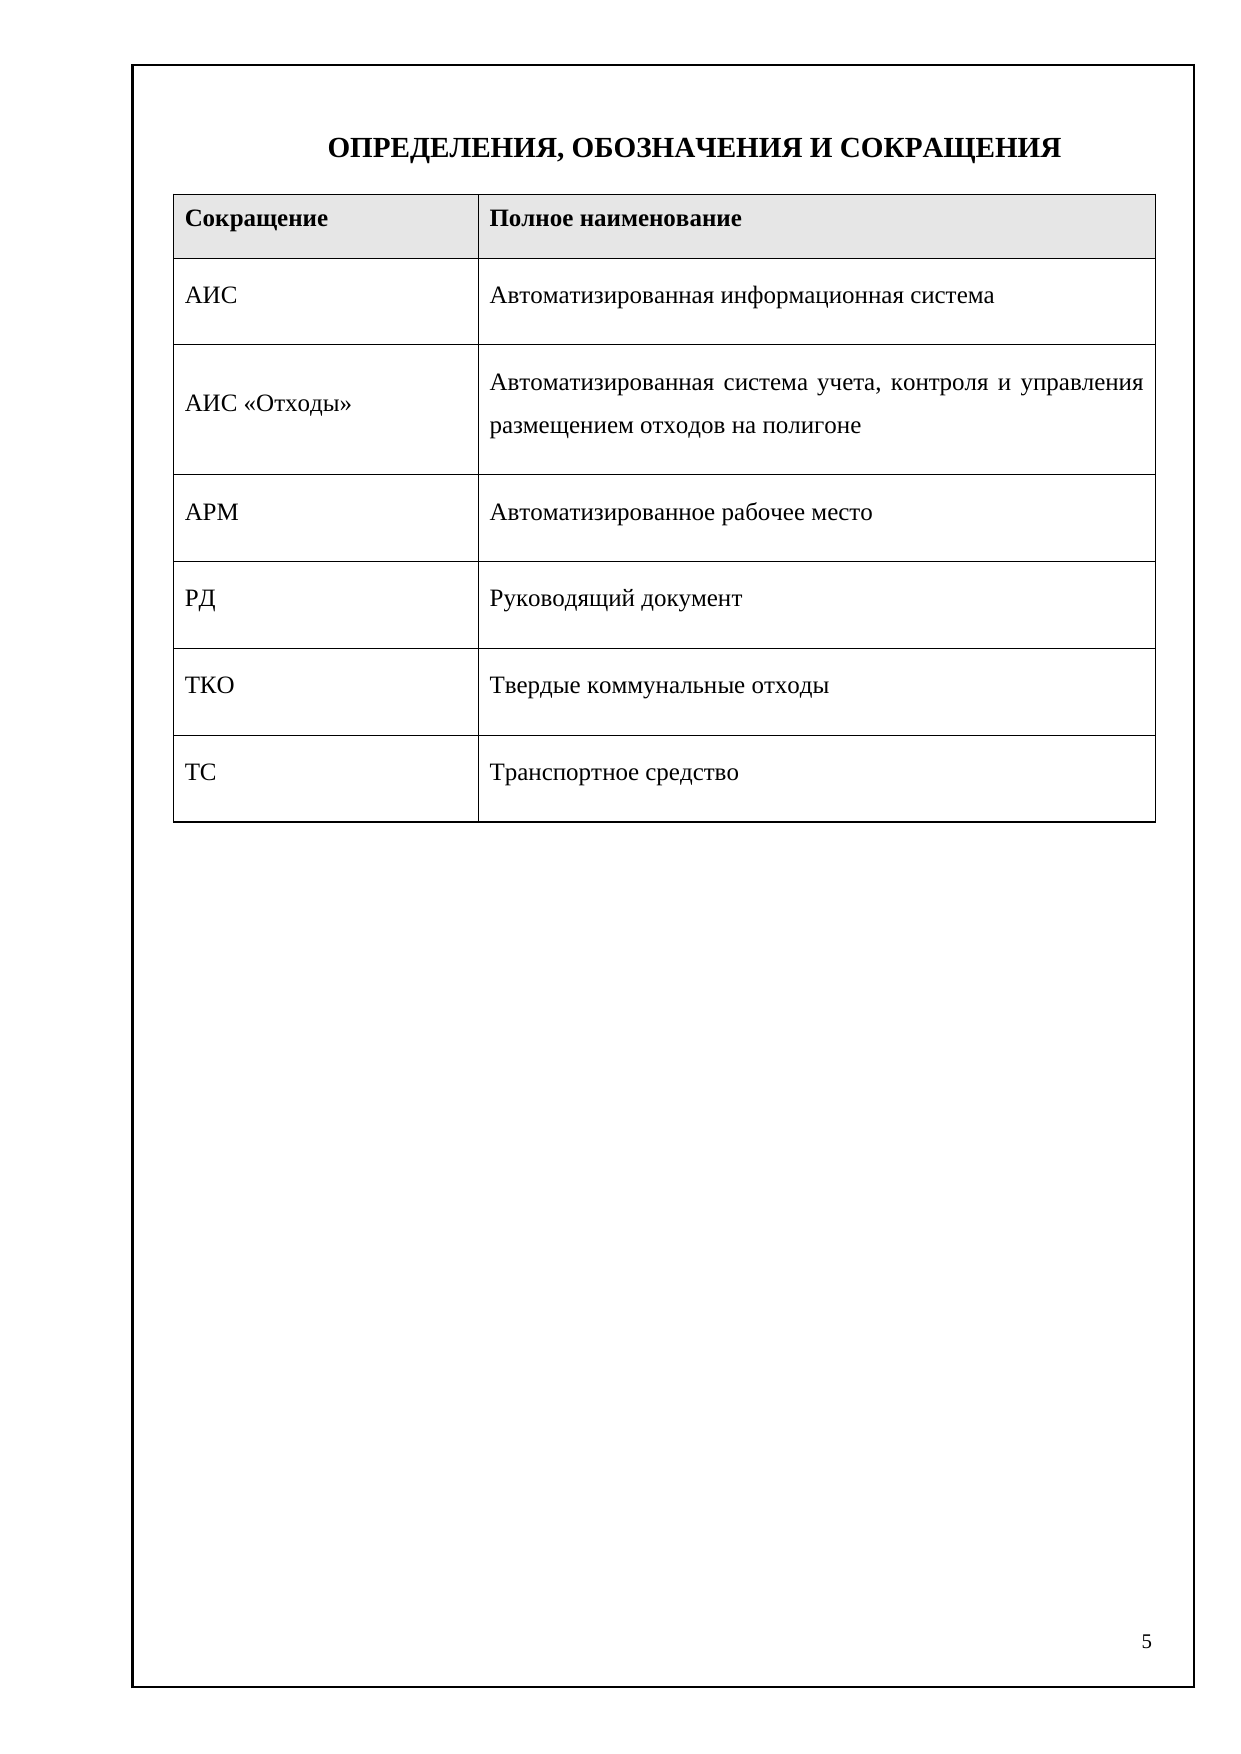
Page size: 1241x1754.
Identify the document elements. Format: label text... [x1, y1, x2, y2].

table_cell ТС [174, 736, 478, 821]
table_cell АИС [174, 259, 478, 344]
table_header Полное наименование [479, 195, 1155, 258]
table_cell Транспортное средство [479, 736, 1155, 821]
table_cell АИС «Отходы» [174, 345, 478, 474]
table_cell Руководящий документ [479, 562, 1155, 648]
table_cell РД [174, 562, 478, 648]
text ОПРЕДЕЛЕНИЯ, ОБОЗНАЧЕНИЯ И СОКРАЩЕНИЯ [177, 131, 1152, 164]
table_cell Автоматизированное рабочее место [479, 475, 1155, 561]
table_cell ТКО [174, 649, 478, 734]
table_cell АРМ [174, 475, 478, 561]
table_cell Автоматизированная информационная система [479, 259, 1155, 344]
table_header Сокращение [174, 195, 478, 258]
table_cell Автоматизированная система учета, контроля и управления размещением отходов на полигоне [479, 345, 1155, 474]
table_cell Твердые коммунальные отходы [479, 649, 1155, 734]
